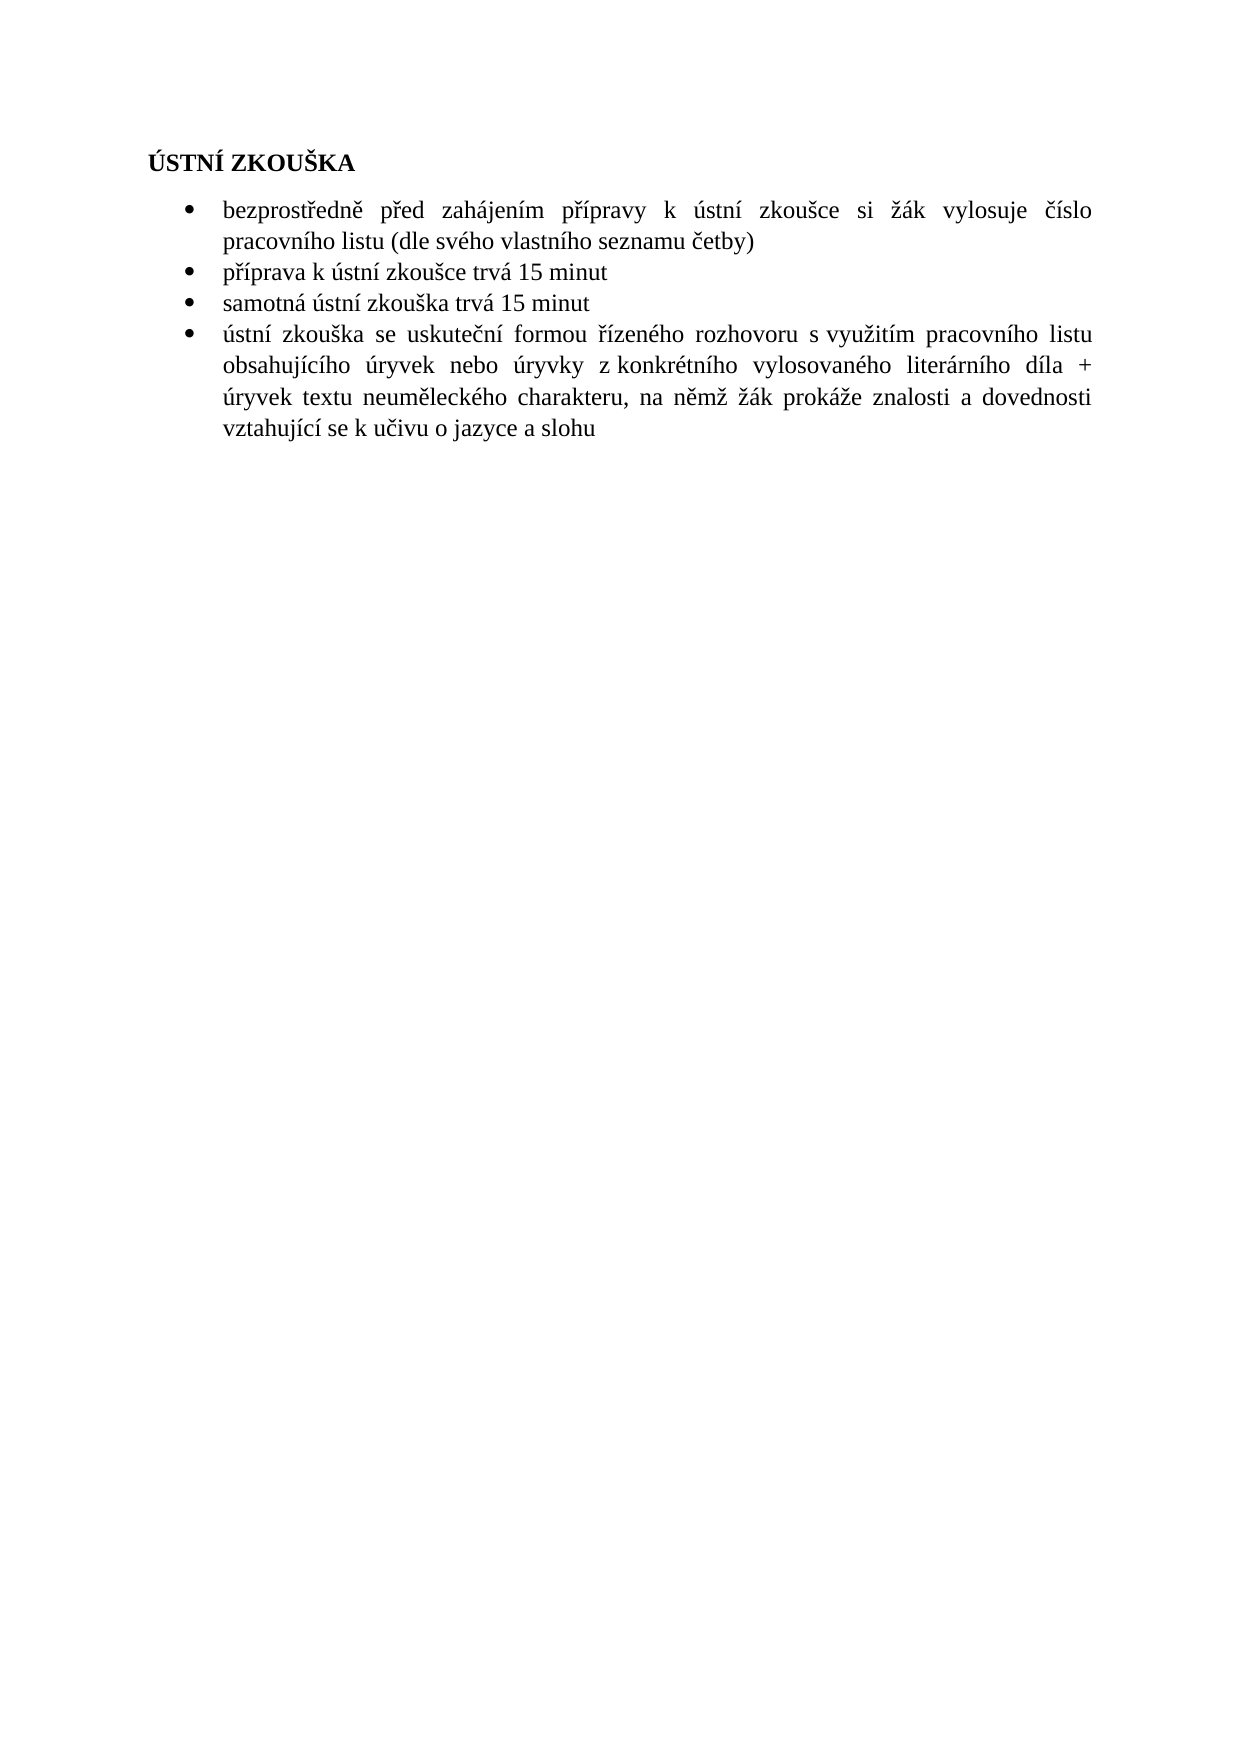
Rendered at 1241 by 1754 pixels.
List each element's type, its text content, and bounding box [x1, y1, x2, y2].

list samotná ústní zkouška trvá 15 minut [185, 288, 1093, 317]
text ÚSTNÍ ZKOUŠKA [148, 148, 1093, 176]
list ústní zkouška se uskuteční formou řízeného rozhovoru s využitím pracovního listu obsahujícího úryvek nebo úryvky z konkrétního vylosovaného literárního díla + úryvek textu neuměleckého charakteru, na němž žák prokáže znalosti a dovednosti vztahující se k učivu o jazyce a slohu [185, 319, 1093, 441]
list příprava k ústní zkoušce trvá 15 minut [185, 257, 1093, 286]
list bezprostředně před zahájením přípravy k ústní zkoušce si žák vylosuje číslo pracovního listu (dle svého vlastního seznamu četby) [185, 195, 1093, 255]
